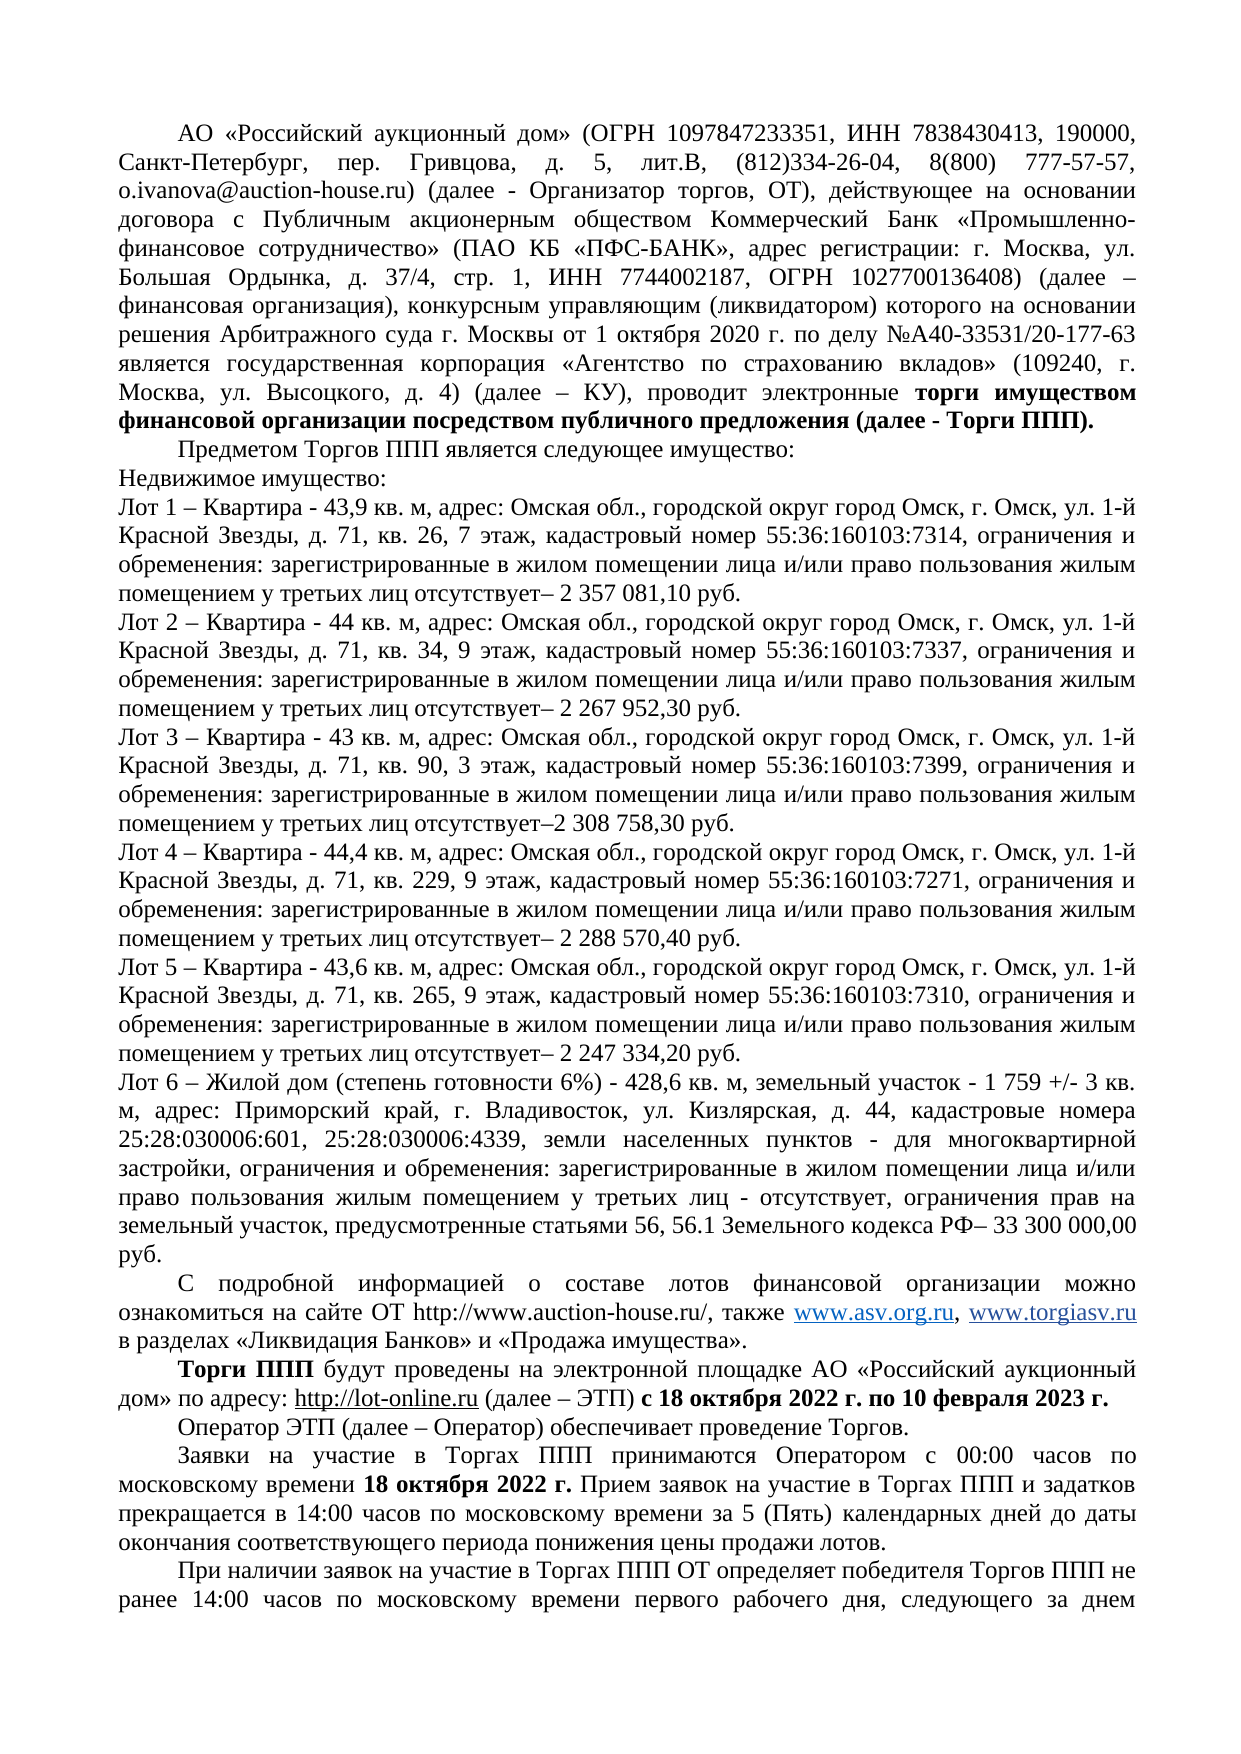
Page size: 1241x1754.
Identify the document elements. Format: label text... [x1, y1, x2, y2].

text Предметом Торгов ППП является следующее имущество: [118, 434, 1137, 463]
text Лот 1 – Квартира - 43,9 кв. м, адрес: Омская обл., городской округ город Омск, г. Омск, ул. 1-й Красной Звезды, д. 71, кв. 26, 7 этаж, кадастровый номер 55:36:160103:7314, ограничения и обременения: зарегистрированные в жилом помещении лица и/или право пользования жилым помещением у третьих лиц отсутствует– 2 357 081,10 руб. [118, 492, 1137, 607]
text Лот 4 – Квартира - 44,4 кв. м, адрес: Омская обл., городской округ город Омск, г. Омск, ул. 1-й Красной Звезды, д. 71, кв. 229, 9 этаж, кадастровый номер 55:36:160103:7271, ограничения и обременения: зарегистрированные в жилом помещении лица и/или право пользования жилым помещением у третьих лиц отсутствует– 2 288 570,40 руб. [118, 837, 1137, 952]
text Лот 6 – Жилой дом (степень готовности 6%) - 428,6 кв. м, земельный участок - 1 759 +/- 3 кв. м, адрес: Приморский край, г. Владивосток, ул. Кизлярская, д. 44, кадастровые номера 25:28:030006:601, 25:28:030006:4339, земли населенных пунктов - для многоквартирной застройки, ограничения и обременения: зарегистрированные в жилом помещении лица и/или право пользования жилым помещением у третьих лиц - отсутствует, ограничения прав на земельный участок, предусмотренные статьями 56, 56.1 Земельного кодекса РФ– 33 300 000,00 руб. [118, 1067, 1137, 1268]
text Заявки на участие в Торгах ППП принимаются Оператором с 00:00 часов по московскому времени 18 октября 2022 г. Прием заявок на участие в Торгах ППП и задатков прекращается в 14:00 часов по московскому времени за 5 (Пять) календарных дней до даты окончания соответствующего периода понижения цены продажи лотов. [118, 1441, 1137, 1556]
text Лот 5 – Квартира - 43,6 кв. м, адрес: Омская обл., городской округ город Омск, г. Омск, ул. 1-й Красной Звезды, д. 71, кв. 265, 9 этаж, кадастровый номер 55:36:160103:7310, ограничения и обременения: зарегистрированные в жилом помещении лица и/или право пользования жилым помещением у третьих лиц отсутствует– 2 247 334,20 руб. [118, 952, 1137, 1067]
text Торги ППП будут проведены на электронной площадке АО «Российский аукционный дом» по адресу: http://lot-online.ru (далее – ЭТП) с 18 октября 2022 г. по 10 февраля 2023 г. [118, 1354, 1137, 1412]
text Лот 3 – Квартира - 43 кв. м, адрес: Омская обл., городской округ город Омск, г. Омск, ул. 1-й Красной Звезды, д. 71, кв. 90, 3 этаж, кадастровый номер 55:36:160103:7399, ограничения и обременения: зарегистрированные в жилом помещении лица и/или право пользования жилым помещением у третьих лиц отсутствует–2 308 758,30 руб. [118, 722, 1137, 837]
text С подробной информацией о составе лотов финансовой организации можно ознакомиться на сайте ОТ http://www.auction-house.ru/, также www.asv.org.ru, www.torgiasv.ru в разделах «Ликвидация Банков» и «Продажа имущества». [118, 1268, 1137, 1354]
text Недвижимое имущество: [118, 463, 1137, 492]
text Оператор ЭТП (далее – Оператор) обеспечивает проведение Торгов. [118, 1412, 1137, 1441]
text АО «Российский аукционный дом» (ОГРН 1097847233351, ИНН 7838430413, 190000, Санкт-Петербург, пер. Гривцова, д. 5, лит.В, (812)334-26-04, 8(800) 777-57-57, o.ivanova@auction-house.ru) (далее - Организатор торгов, ОТ), действующее на основании договора с Публичным акционерным обществом Коммерческий Банк «Промышленно-финансовое сотрудничество» (ПАО КБ «ПФС-БАНК», адрес регистрации: г. Москва, ул. Большая Ордынка, д. 37/4, стр. 1, ИНН 7744002187, ОГРН 1027700136408) (далее – финансовая организация), конкурсным управляющим (ликвидатором) которого на основании решения Арбитражного суда г. Москвы от 1 октября 2020 г. по делу №А40-33531/20-177-63 является государственная корпорация «Агентство по страхованию вкладов» (109240, г. Москва, ул. Высоцкого, д. 4) (далее – КУ), проводит электронные торги имуществом финансовой организации посредством публичного предложения (далее - Торги ППП). [118, 118, 1137, 434]
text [118, 1556, 1137, 1613]
text Лот 2 – Квартира - 44 кв. м, адрес: Омская обл., городской округ город Омск, г. Омск, ул. 1-й Красной Звезды, д. 71, кв. 34, 9 этаж, кадастровый номер 55:36:160103:7337, ограничения и обременения: зарегистрированные в жилом помещении лица и/или право пользования жилым помещением у третьих лиц отсутствует– 2 267 952,30 руб. [118, 607, 1137, 722]
